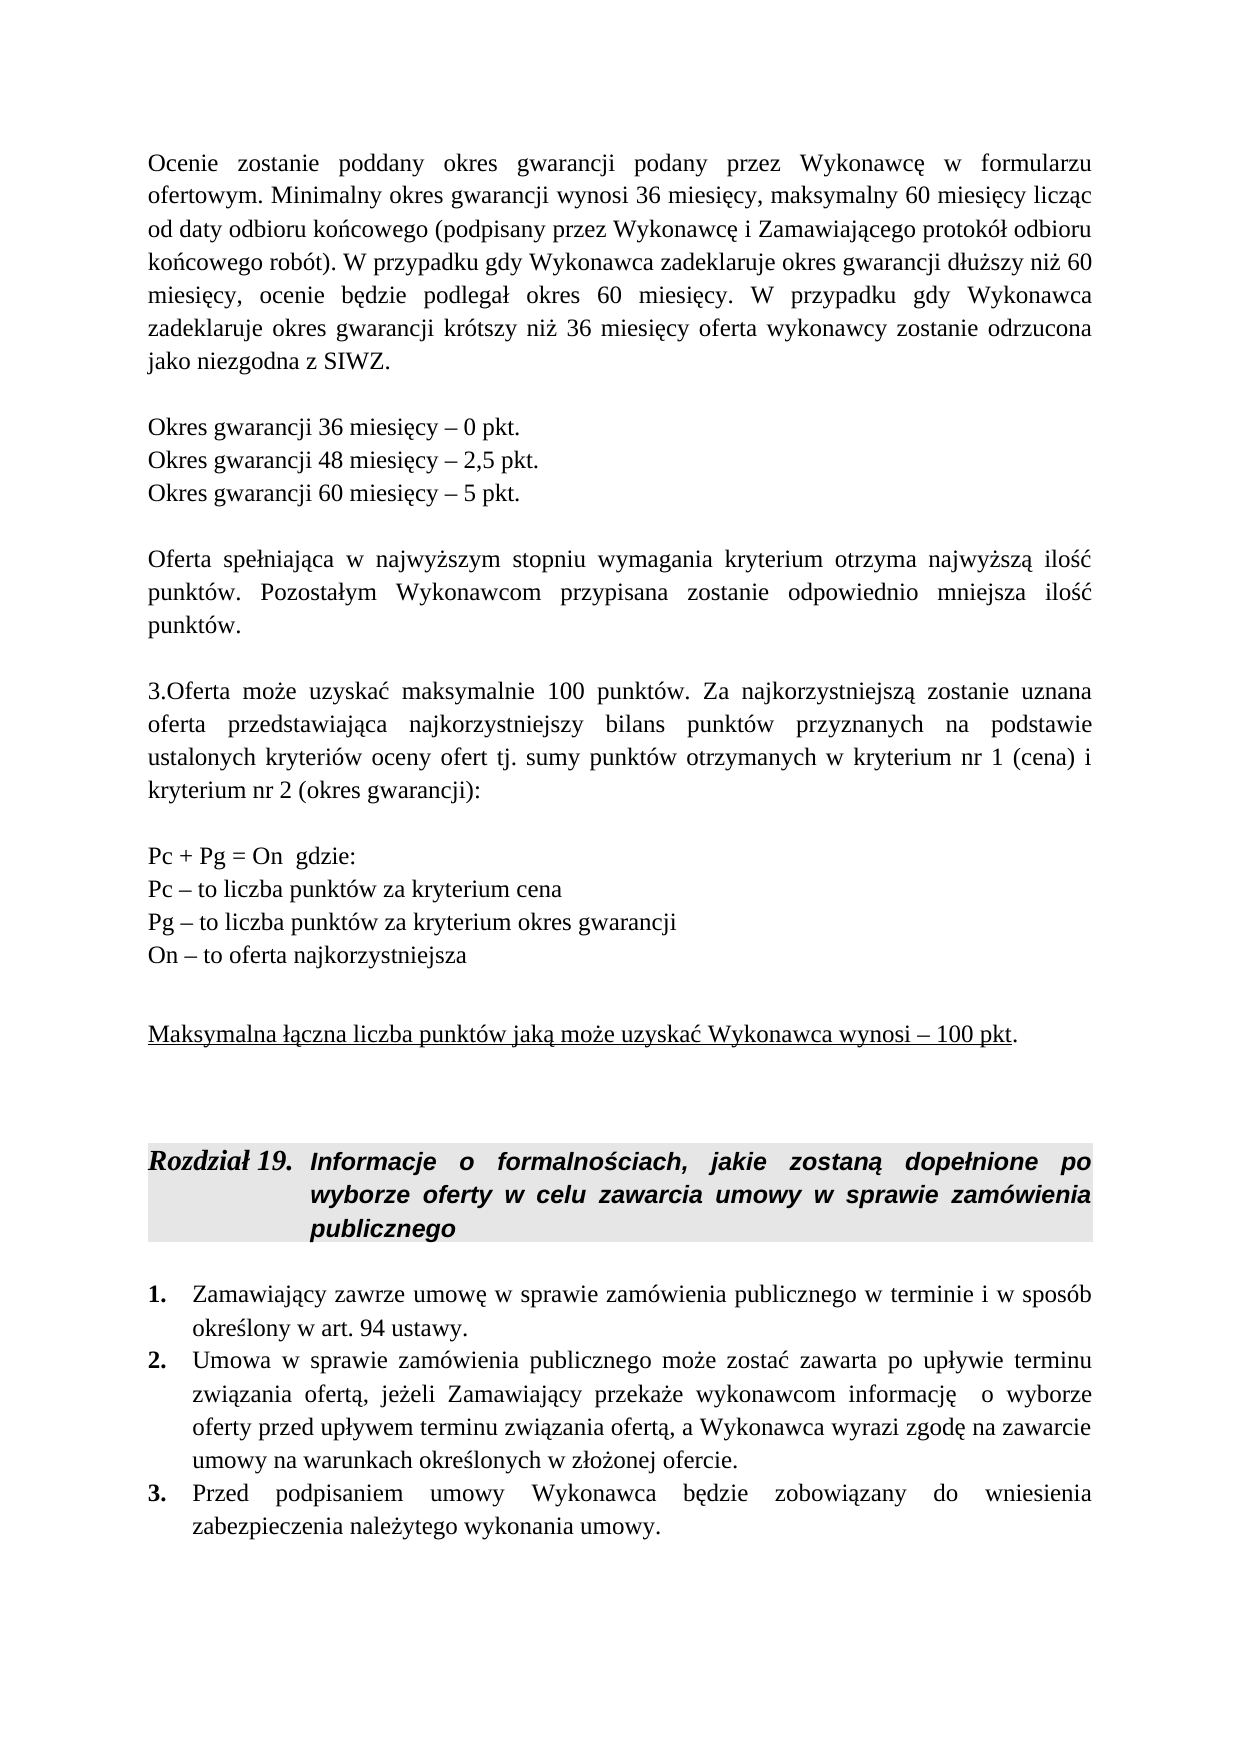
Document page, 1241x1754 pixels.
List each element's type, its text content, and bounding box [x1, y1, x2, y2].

text On – to oferta najkorzystniejsza [148, 940, 1093, 969]
text Okres gwarancji 60 miesięcy – 5 pkt. [148, 478, 1093, 507]
text Okres gwarancji 48 miesięcy – 2,5 pkt. [148, 445, 1093, 473]
text Maksymalna łączna liczba punktów jaką może uzyskać Wykonawca wynosi – 100 pkt. [148, 1019, 1093, 1047]
text Oferta spełniająca w najwyższym stopniu wymagania kryterium otrzyma najwyższą ilość punktów. Pozostałym Wykonawcom przypisana zostanie odpowiednio mniejsza ilość punktów. [148, 544, 1093, 639]
list Przed podpisaniem umowy Wykonawca będzie zobowiązany do wniesienia zabezpieczenia należytego wykonania umowy. [148, 1478, 1093, 1539]
text Pg – to liczba punktów za kryterium okres gwarancji [148, 907, 1093, 936]
text Pc – to liczba punktów za kryterium cena [148, 874, 1093, 903]
list Zamawiający zawrze umowę w sprawie zamówienia publicznego w terminie i w sposób określony w art. 94 ustawy. [148, 1279, 1093, 1341]
subtitle Informacje o formalnościach, jakie zostaną dopełnione po wyborze oferty w celu zawarcia umowy w sprawie zamówienia publicznego [148, 1143, 1093, 1242]
text Pc + Pg = On gdzie: [148, 841, 1093, 870]
list Umowa w sprawie zamówienia publicznego może zostać zawarta po upływie terminu związania ofertą, jeżeli Zamawiający przekaże wykonawcom informację o wyborze oferty przed upływem terminu związania ofertą, a Wykonawca wyrazi zgodę na zawarcie umowy na warunkach określonych w złożonej ofercie. [148, 1346, 1093, 1473]
text Ocenie zostanie poddany okres gwarancji podany przez Wykonawcę w formularzu ofertowym. Minimalny okres gwarancji wynosi 36 miesięcy, maksymalny 60 miesięcy licząc od daty odbioru końcowego (podpisany przez Wykonawcę i Zamawiającego protokół odbioru końcowego robót). W przypadku gdy Wykonawca zadeklaruje okres gwarancji dłuższy niż 60 miesięcy, ocenie będzie podlegał okres 60 miesięcy. W przypadku gdy Wykonawca zadeklaruje okres gwarancji krótszy niż 36 miesięcy oferta wykonawcy zostanie odrzucona jako niezgodna z SIWZ. [148, 148, 1093, 374]
text Okres gwarancji 36 miesięcy – 0 pkt. [148, 412, 1093, 441]
text 3.Oferta może uzyskać maksymalnie 100 punktów. Za najkorzystniejszą zostanie uznana oferta przedstawiająca najkorzystniejszy bilans punktów przyznanych na podstawie ustalonych kryteriów oceny ofert tj. sumy punktów otrzymanych w kryterium nr 1 (cena) i kryterium nr 2 (okres gwarancji): [148, 676, 1093, 804]
